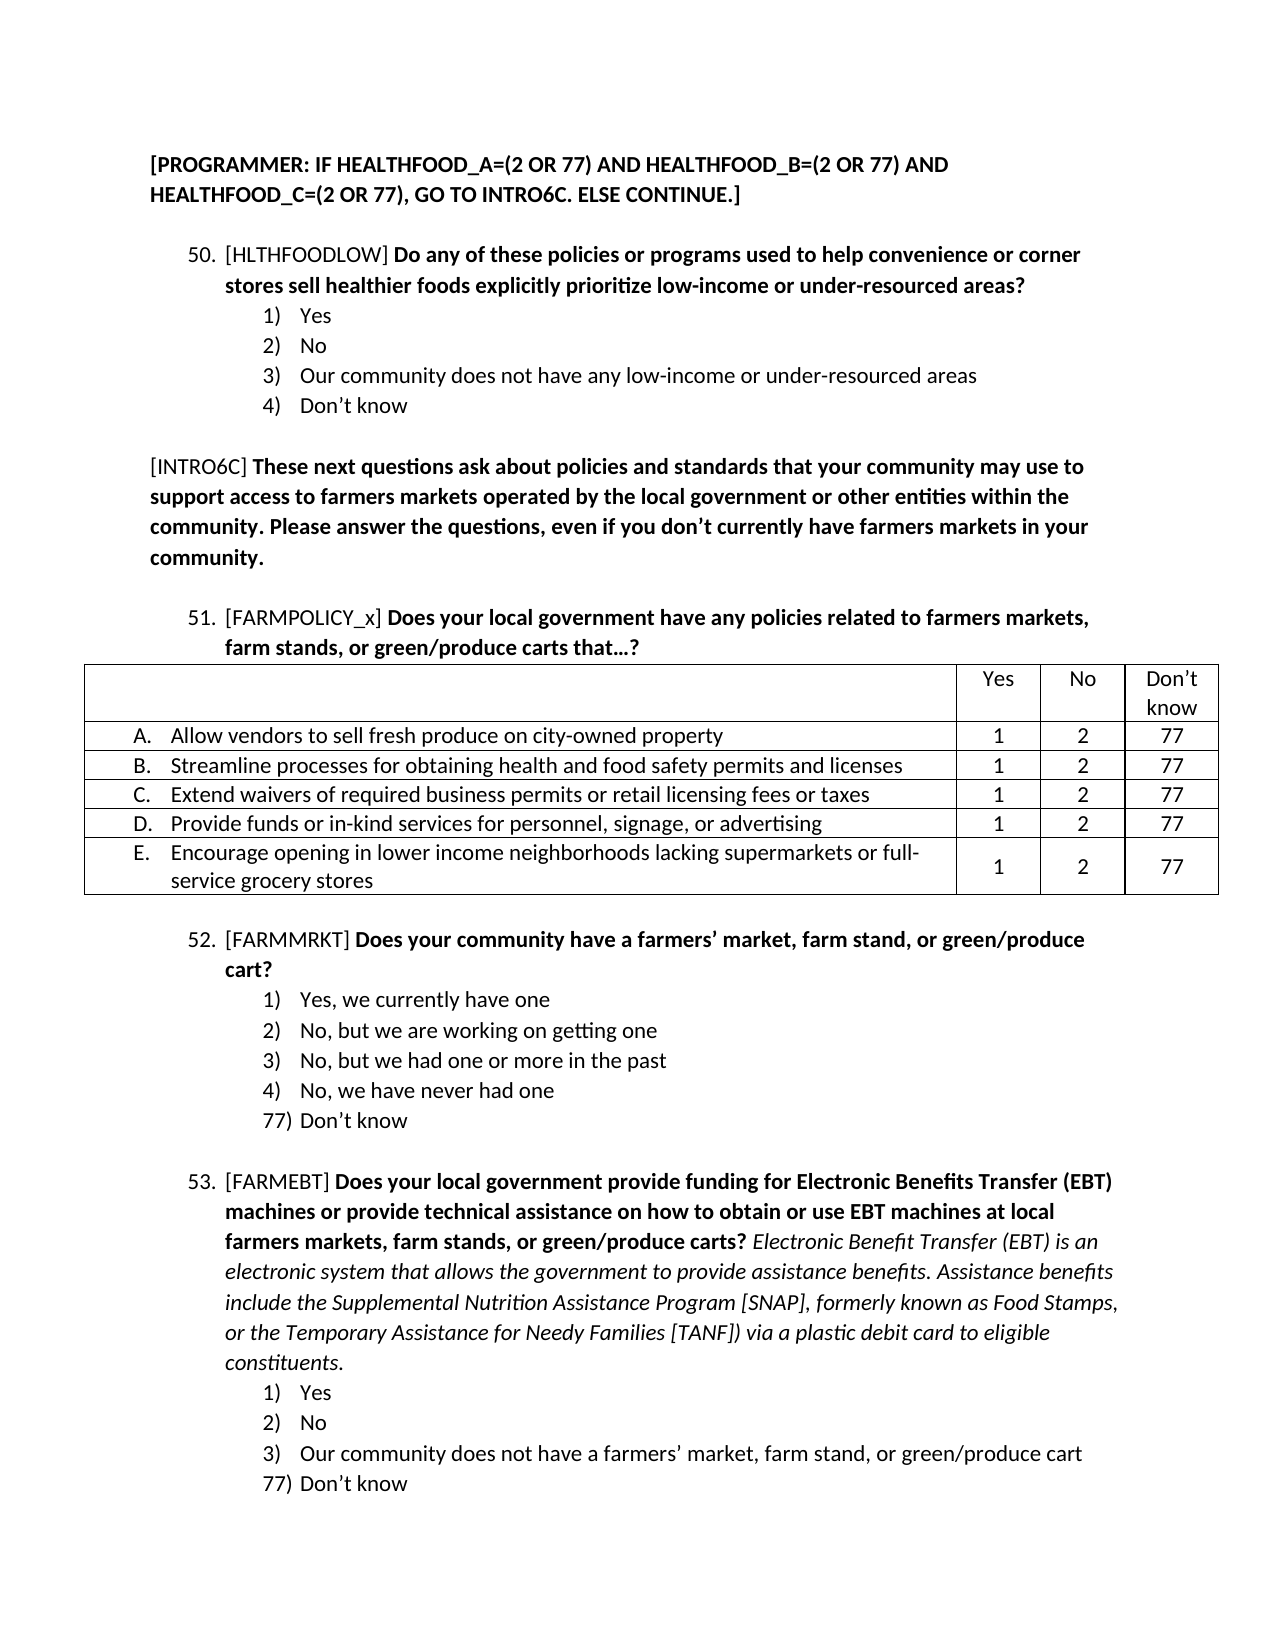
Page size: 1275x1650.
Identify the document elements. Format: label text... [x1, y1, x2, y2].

table_cell Provide funds or in-kind services for personnel, signage, or advertising [85, 809, 956, 837]
list No, but we are working on getting one [262, 1016, 1125, 1044]
table_cell 2 [1041, 838, 1124, 894]
text [INTRO6C] These next questions ask about policies and standards that your community may use to support access to farmers markets operated by the local government or other entities within the community. Please answer the questions, even if you don’t currently have farmers markets in your community. [150, 452, 1125, 571]
table_cell Allow vendors to sell fresh produce on city-owned property [85, 722, 956, 750]
table_cell 77 [1126, 780, 1218, 808]
table_cell 1 [957, 780, 1040, 808]
table_header Yes [957, 665, 1040, 721]
table_cell 1 [957, 838, 1040, 894]
list Don’t know [262, 392, 1125, 420]
text [PROGRAMMER: IF HEALTHFOOD_A=(2 OR 77) AND HEALTHFOOD_B=(2 OR 77) AND HEALTHFOOD_C=(2 OR 77), GO TO INTRO6C. ELSE CONTINUE.] [150, 150, 1125, 208]
table_cell 2 [1041, 722, 1124, 750]
table_header [85, 665, 956, 721]
table_cell Extend waivers of required business permits or retail licensing fees or taxes [85, 780, 956, 808]
table_cell 2 [1041, 751, 1124, 779]
list Don’t know [262, 1469, 1125, 1497]
list Don’t know [262, 1106, 1125, 1134]
table_header Don’t know [1126, 665, 1218, 721]
list Yes [262, 301, 1125, 329]
list Yes [262, 1378, 1125, 1406]
list [FARMEBT] Does your local government provide funding for Electronic Benefits Transfer (EBT) machines or provide technical assistance on how to obtain or use EBT machines at local farmers markets, farm stands, or green/produce carts? Electronic Benefit Transfer (EBT) is an electronic system that allows the government to provide assistance benefits. Assistance benefits include the Supplemental Nutrition Assistance Program [SNAP], formerly known as Food Stamps, or the Temporary Assistance for Needy Families [TANF]) via a plastic debit card to eligible constituents. [187, 1167, 1125, 1376]
list No, but we had one or more in the past [262, 1046, 1125, 1074]
table_cell 1 [957, 751, 1040, 779]
table_cell 2 [1041, 809, 1124, 837]
table_cell 77 [1126, 722, 1218, 750]
list Yes, we currently have one [262, 986, 1125, 1014]
table_header No [1041, 665, 1124, 721]
list [FARMPOLICY_x] Does your local government have any policies related to farmers markets, farm stands, or green/produce carts that…? [187, 603, 1125, 661]
list Our community does not have a farmers’ market, farm stand, or green/produce cart [262, 1439, 1125, 1467]
table_cell 1 [957, 722, 1040, 750]
table_cell 77 [1126, 809, 1218, 837]
list [FARMMRKT] Does your community have a farmers’ market, farm stand, or green/produce cart? [187, 925, 1125, 983]
table_cell Encourage opening in lower income neighborhoods lacking supermarkets or full-service grocery stores [85, 838, 956, 894]
table_cell 77 [1126, 838, 1218, 894]
list No [262, 331, 1125, 359]
table_cell 77 [1126, 751, 1218, 779]
list No, we have never had one [262, 1076, 1125, 1104]
list No [262, 1408, 1125, 1437]
list [HLTHFOODLOW] Do any of these policies or programs used to help convenience or corner stores sell healthier foods explicitly prioritize low-income or under-resourced areas? [187, 241, 1125, 299]
table_cell 1 [957, 809, 1040, 837]
list Our community does not have any low-income or under-resourced areas [262, 361, 1125, 389]
table_cell 2 [1041, 780, 1124, 808]
table_cell Streamline processes for obtaining health and food safety permits and licenses [85, 751, 956, 779]
